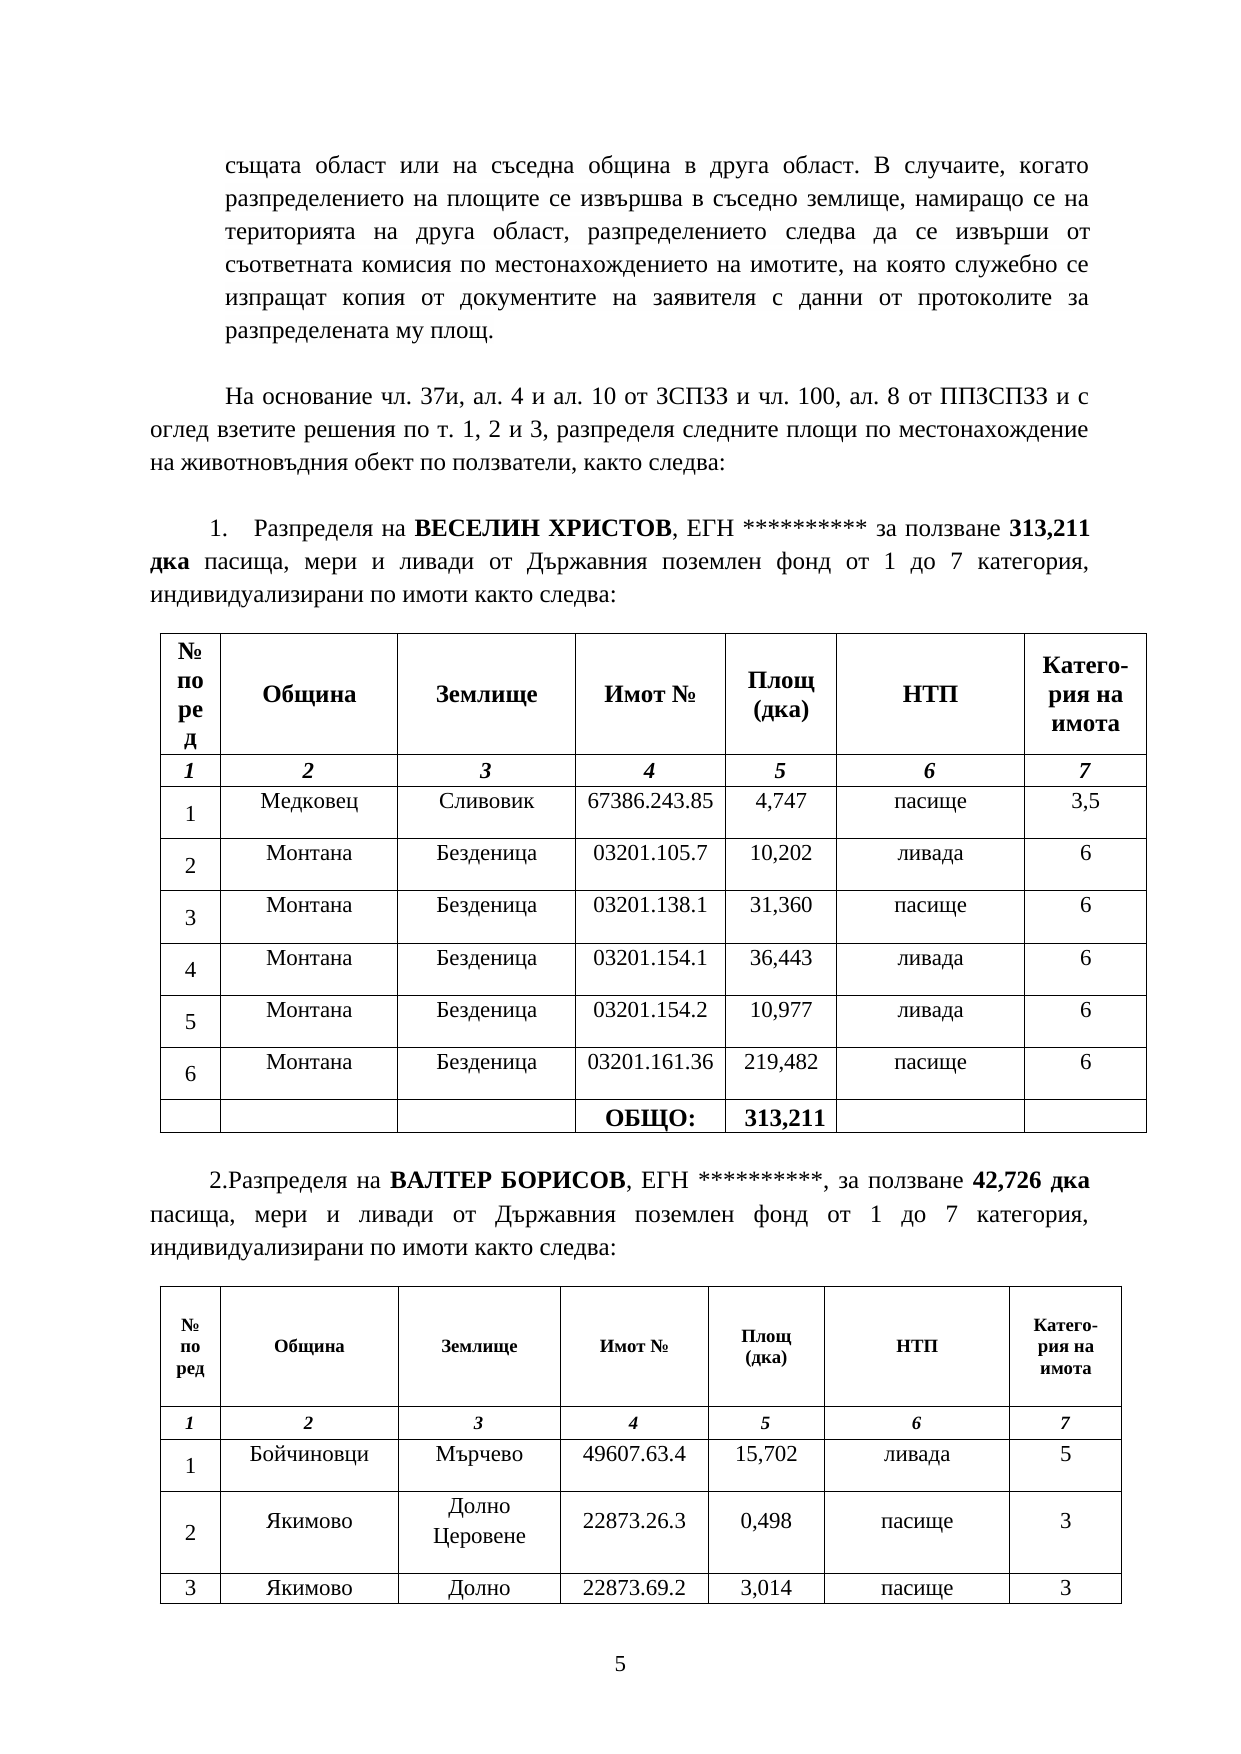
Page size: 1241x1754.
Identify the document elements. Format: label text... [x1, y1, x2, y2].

table_cell Монтана [221, 1048, 397, 1099]
table_header Площ (дка) [726, 634, 836, 753]
table_cell Безденица [398, 1048, 575, 1099]
table_cell ливада [825, 1440, 1009, 1491]
table_cell [1025, 1100, 1146, 1132]
table_cell ОБЩО: [576, 1100, 725, 1132]
table_cell 5 [1010, 1440, 1121, 1491]
table_cell 3 [1010, 1492, 1121, 1573]
table_cell 2 [161, 839, 220, 890]
table_cell 5 [161, 996, 220, 1047]
table_cell 1 [161, 1440, 220, 1491]
table_cell Якимово [221, 1492, 398, 1573]
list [187, 150, 1090, 344]
table_cell 3,5 [1025, 787, 1146, 838]
table_cell Медковец [221, 787, 397, 838]
table_cell [837, 1100, 1024, 1132]
table_cell 4 [561, 1407, 708, 1439]
table_cell 313,211 [726, 1100, 836, 1132]
table_cell 2 [221, 1407, 398, 1439]
table_cell 36,443 [726, 944, 836, 994]
table_cell 5 [709, 1407, 824, 1439]
table_cell Безденица [398, 891, 575, 942]
table_cell 6 [837, 755, 1024, 786]
table_cell 7 [1010, 1407, 1121, 1439]
table_cell 2 [161, 1492, 220, 1573]
table_cell 03201.105.7 [576, 839, 725, 890]
list Разпределя на ВЕСЕЛИН ХРИСТОВ, ЕГН ********** за ползване 313,211 дка пасища, мери и ливади от Държавния поземлен фонд от 1 до 7 категория, индивидуализирани по имоти както следва: [150, 513, 1090, 608]
table_cell Мърчево [399, 1440, 560, 1491]
table_cell 4 [161, 944, 220, 994]
table_header Имот № [561, 1287, 708, 1406]
table_header Община [221, 1287, 398, 1406]
table_header НТП [837, 634, 1024, 753]
table_cell 03201.161.36 [576, 1048, 725, 1099]
table_cell 219,482 [726, 1048, 836, 1099]
table_cell Монтана [221, 944, 397, 994]
table_header Площ (дка) [709, 1287, 824, 1406]
table_cell ливада [837, 996, 1024, 1047]
table_cell 1 [161, 755, 220, 786]
table_cell Долно Церовене [399, 1574, 560, 1603]
table_cell 03201.154.2 [576, 996, 725, 1047]
table_cell Монтана [221, 996, 397, 1047]
list 2.Разпределя на ВАЛТЕР БОРИСОВ, ЕГН **********, за ползване 42,726 дка пасища, мери и ливади от Държавния поземлен фонд от 1 до 7 категория, индивидуализирани по имоти както следва: [150, 1166, 1090, 1260]
table_cell пасище [837, 787, 1024, 838]
table_header Катего-рия на имота [1025, 634, 1146, 753]
table_cell Якимово [221, 1574, 398, 1603]
table_cell 1 [161, 787, 220, 838]
table_cell 6 [1025, 839, 1146, 890]
table_cell пасище [825, 1492, 1009, 1573]
table_cell [221, 1100, 397, 1132]
table_header Имот № [576, 634, 725, 753]
table_cell Сливовик [398, 787, 575, 838]
table_cell 5 [726, 755, 836, 786]
table_cell Безденица [398, 839, 575, 890]
table_cell пасище [837, 1048, 1024, 1099]
table_cell 03201.138.1 [576, 891, 725, 942]
table_cell 03201.154.1 [576, 944, 725, 994]
table_cell 7 [1025, 755, 1146, 786]
table_cell Безденица [398, 996, 575, 1047]
table_header Землище [398, 634, 575, 753]
table_cell 3 [1010, 1574, 1121, 1603]
table_cell Долно Церовене [399, 1492, 560, 1573]
table_cell 6 [1025, 1048, 1146, 1099]
table_cell 31,360 [726, 891, 836, 942]
table_cell ливада [837, 839, 1024, 890]
table_header Община [221, 634, 397, 753]
table_cell 49607.63.4 [561, 1440, 708, 1491]
table_cell 3 [161, 891, 220, 942]
table_cell 6 [1025, 996, 1146, 1047]
table_cell Монтана [221, 891, 397, 942]
list На основание чл. 37и, ал. 4 и ал. 10 от ЗСПЗЗ и чл. 100, ал. 8 от ППЗСПЗЗ и с оглед взетите решения по т. 1, 2 и 3, разпределя следните площи по местонахождение на животновъдния обект по ползватели, както следва: [150, 381, 1090, 476]
table_cell 4,747 [726, 787, 836, 838]
table_header НТП [825, 1287, 1009, 1406]
table_cell 6 [161, 1048, 220, 1099]
table_cell пасище [825, 1574, 1009, 1603]
table_cell 6 [1025, 944, 1146, 994]
table_cell 3 [161, 1574, 220, 1603]
table_cell 10,202 [726, 839, 836, 890]
table_header № по ред [161, 1287, 220, 1406]
table_cell 3 [399, 1407, 560, 1439]
table_cell пасище [837, 891, 1024, 942]
table_cell 3 [398, 755, 575, 786]
table_cell [398, 1100, 575, 1132]
table_cell [161, 1100, 220, 1132]
table_cell 6 [825, 1407, 1009, 1439]
table_cell 15,702 [709, 1440, 824, 1491]
table_header Катего-рия на имота [1010, 1287, 1121, 1406]
table_cell Монтана [221, 839, 397, 890]
table_cell ливада [837, 944, 1024, 994]
table_cell 1 [161, 1407, 220, 1439]
table_cell 22873.69.2 [561, 1574, 708, 1603]
table_cell 22873.26.3 [561, 1492, 708, 1573]
table_cell Безденица [398, 944, 575, 994]
table_cell 0,498 [709, 1492, 824, 1573]
table_cell 2 [221, 755, 397, 786]
table_header Землище [399, 1287, 560, 1406]
table_cell 10,977 [726, 996, 836, 1047]
table_cell 6 [1025, 891, 1146, 942]
table_cell Бойчиновци [221, 1440, 398, 1491]
table_cell 67386.243.85 [576, 787, 725, 838]
table_cell 3,014 [709, 1574, 824, 1603]
table_cell 4 [576, 755, 725, 786]
table_header № по ред [161, 634, 220, 753]
